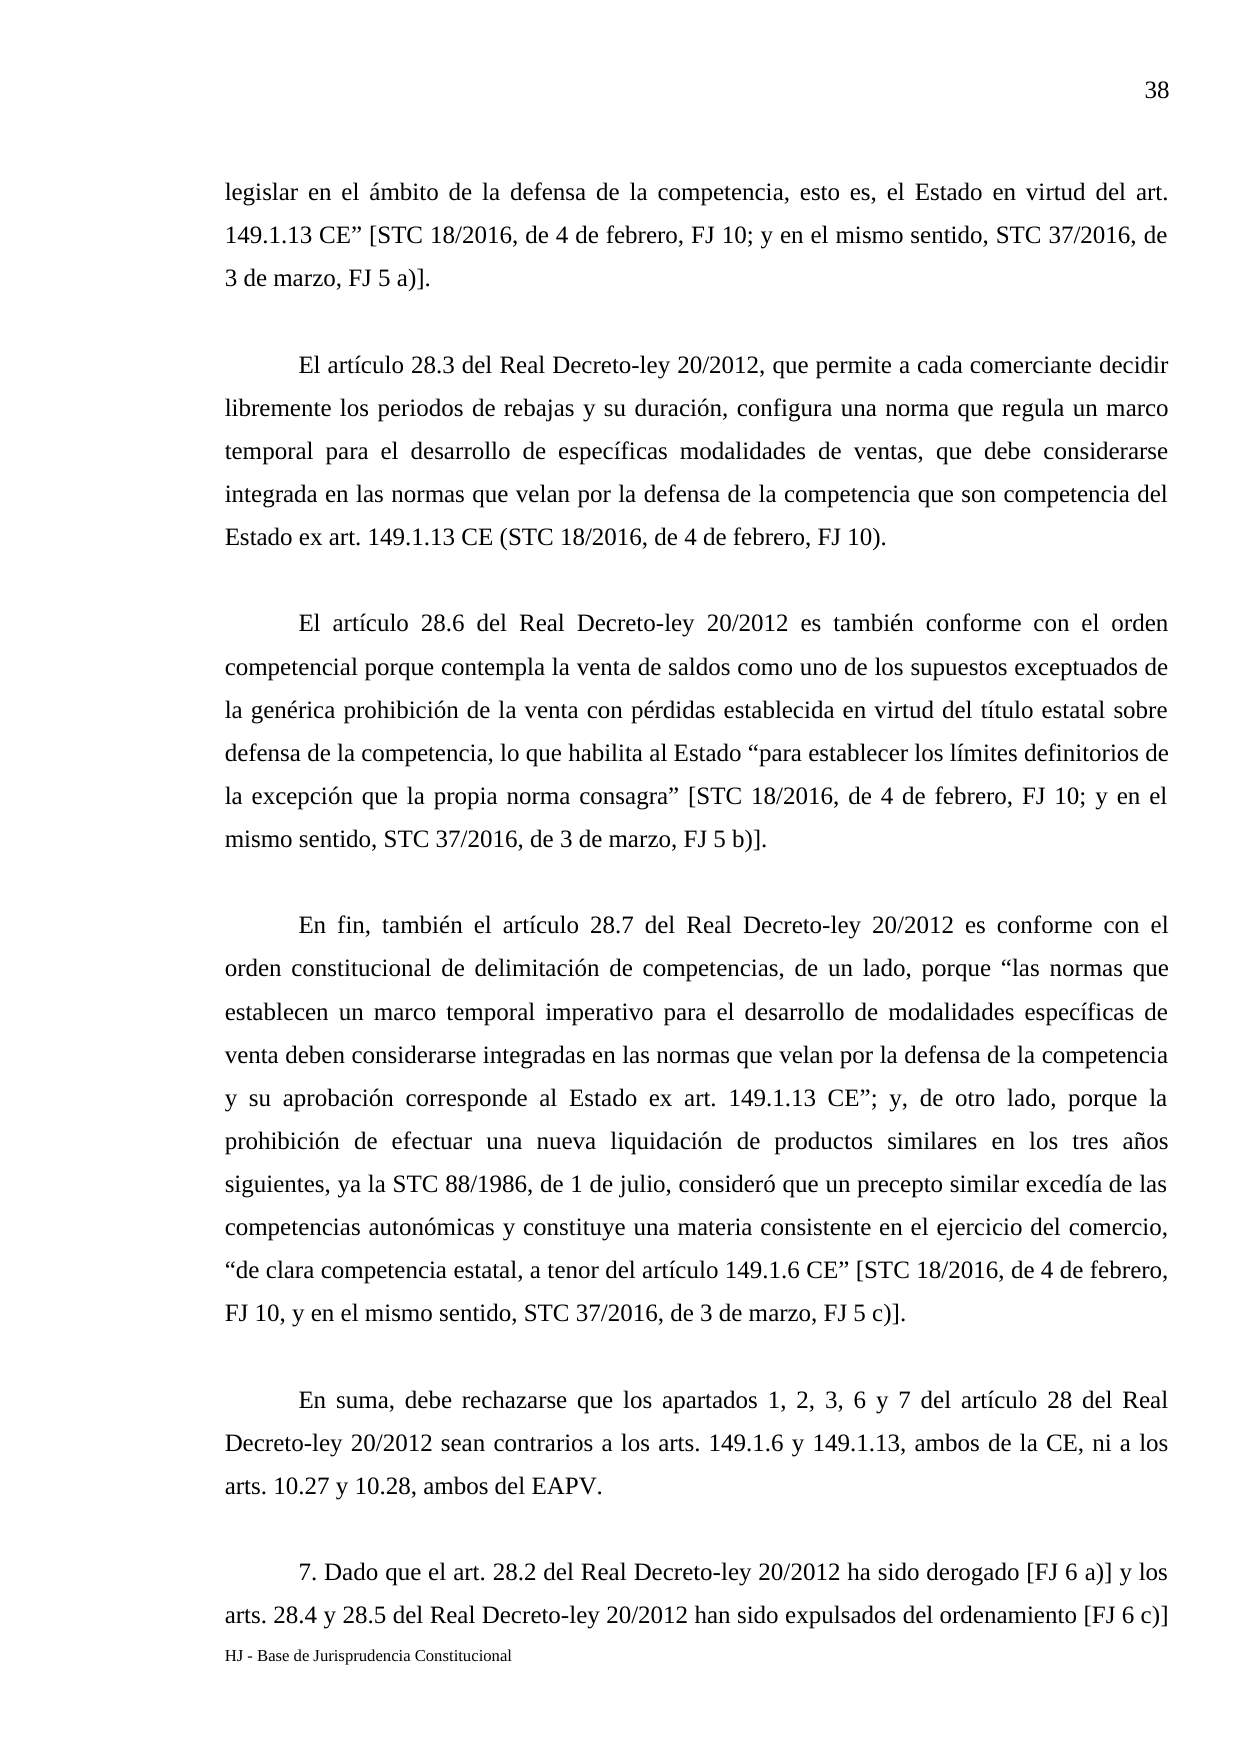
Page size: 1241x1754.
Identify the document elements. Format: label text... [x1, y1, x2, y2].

text El artículo 28.6 del Real Decreto-ley 20/2012 es también conforme con el orden competencial porque contempla la venta de saldos como uno de los supuestos exceptuados de la genérica prohibición de la venta con pérdidas establecida en virtud del título estatal sobre defensa de la competencia, lo que habilita al Estado “para establecer los límites definitorios de la excepción que la propia norma consagra” [STC 18/2016, de 4 de febrero, FJ 10; y en el mismo sentido, STC 37/2016, de 3 de marzo, FJ 5 b)]. [224, 608, 1169, 853]
text El artículo 28.3 del Real Decreto-ley 20/2012, que permite a cada comerciante decidir libremente los periodos de rebajas y su duración, configura una norma que regula un marco temporal para el desarrollo de específicas modalidades de ventas, que debe considerarse integrada en las normas que velan por la defensa de la competencia que son competencia del Estado ex art. 149.1.13 CE (STC 18/2016, de 4 de febrero, FJ 10). [224, 350, 1169, 551]
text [224, 177, 1169, 292]
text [224, 1557, 1169, 1629]
text En fin, también el artículo 28.7 del Real Decreto-ley 20/2012 es conforme con el orden constitucional de delimitación de competencias, de un lado, porque “las normas que establecen un marco temporal imperativo para el desarrollo de modalidades específicas de venta deben considerarse integradas en las normas que velan por la defensa de la competencia y su aprobación corresponde al Estado ex art. 149.1.13 CE”; y, de otro lado, porque la prohibición de efectuar una nueva liquidación de productos similares en los tres años siguientes, ya la STC 88/1986, de 1 de julio, consideró que un precepto similar excedía de las competencias autonómicas y constituye una materia consistente en el ejercicio del comercio, “de clara competencia estatal, a tenor del artículo 149.1.6 CE” [STC 18/2016, de 4 de febrero, FJ 10, y en el mismo sentido, STC 37/2016, de 3 de marzo, FJ 5 c)]. [224, 910, 1169, 1327]
text En suma, debe rechazarse que los apartados 1, 2, 3, 6 y 7 del artículo 28 del Real Decreto-ley 20/2012 sean contrarios a los arts. 149.1.6 y 149.1.13, ambos de la CE, ni a los arts. 10.27 y 10.28, ambos del EAPV. [224, 1385, 1169, 1500]
